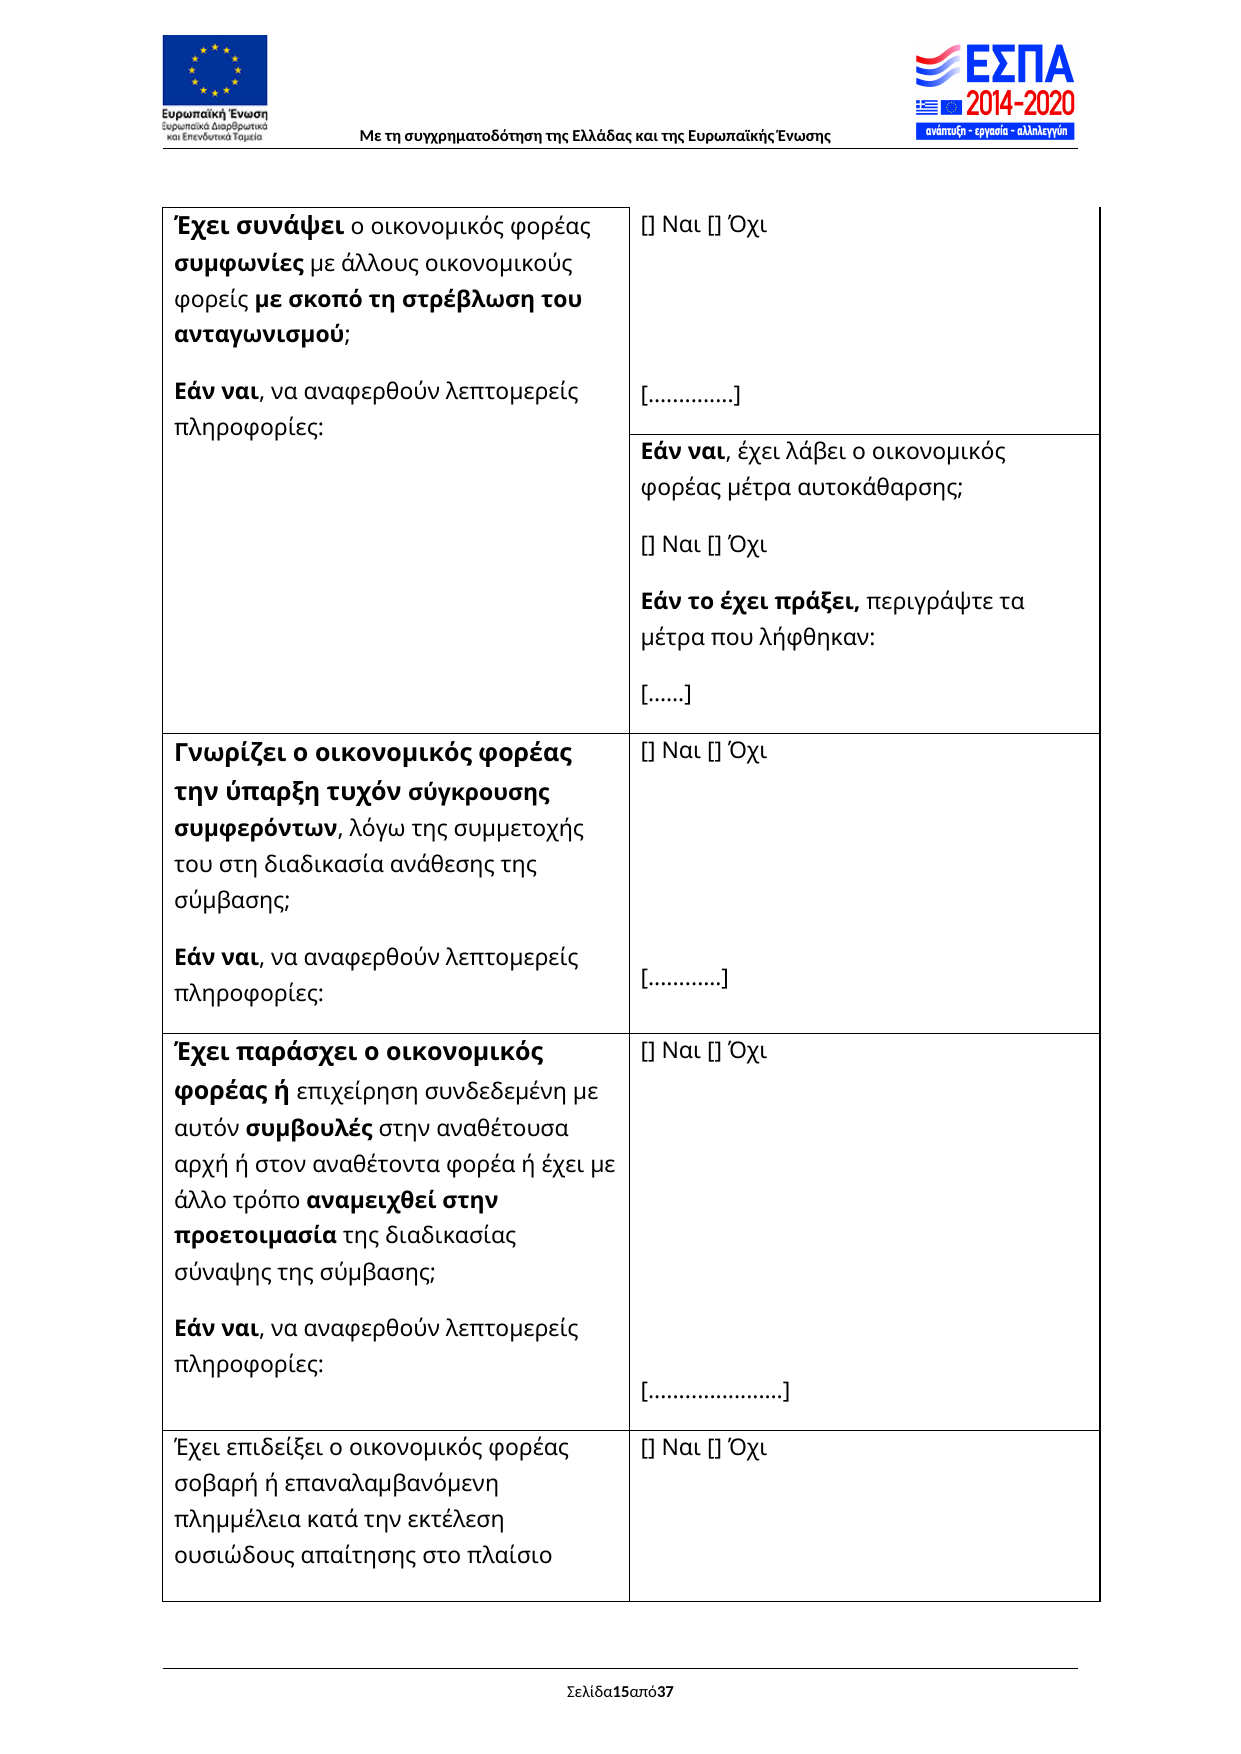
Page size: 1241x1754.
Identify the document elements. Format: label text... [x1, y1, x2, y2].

table_cell [] Ναι [] Όχι […...........] [630, 207, 1099, 434]
table_cell [] Ναι [] Όχι [….................] [630, 1431, 1099, 1601]
table_cell Γνωρίζει ο οικονομικός φορέας την ύπαρξη τυχόν σύγκρουσης συμφερόντων, λόγω της συμμετοχής του στη διαδικασία ανάθεσης της σύμβασης; Εάν ναι, να αναφερθούν λεπτομερείς πληροφορίες: [163, 734, 629, 1033]
table_cell Έχει παράσχει ο οικονομικός φορέας ή επιχείρηση συνδεδεμένη με αυτόν συμβουλές στην αναθέτουσα αρχή ή στον αναθέτοντα φορέα ή έχει με άλλο τρόπο αναμειχθεί στην προετοιμασία της διαδικασίας σύναψης της σύμβασης; Εάν ναι, να αναφερθούν λεπτομερείς πληροφορίες: [163, 1034, 629, 1430]
picture [912, 42, 1078, 142]
table_cell [] Ναι [] Όχι [.........…] [630, 734, 1099, 1033]
table_cell Έχει συνάψει ο οικονομικός φορέας συμφωνίες με άλλους οικονομικούς φορείς με σκοπό τη στρέβλωση του ανταγωνισμού; Εάν ναι, να αναφερθούν λεπτομερείς πληροφορίες: [163, 208, 629, 733]
table_cell Εάν ναι, έχει λάβει ο οικονομικός φορέας μέτρα αυτοκάθαρσης; [] Ναι [] Όχι Εάν το έχει πράξει, περιγράψτε τα μέτρα που λήφθηκαν: [……] [630, 435, 1099, 733]
table_cell [] Ναι [] Όχι [...................…] [630, 1034, 1099, 1430]
picture [162, 35, 268, 142]
